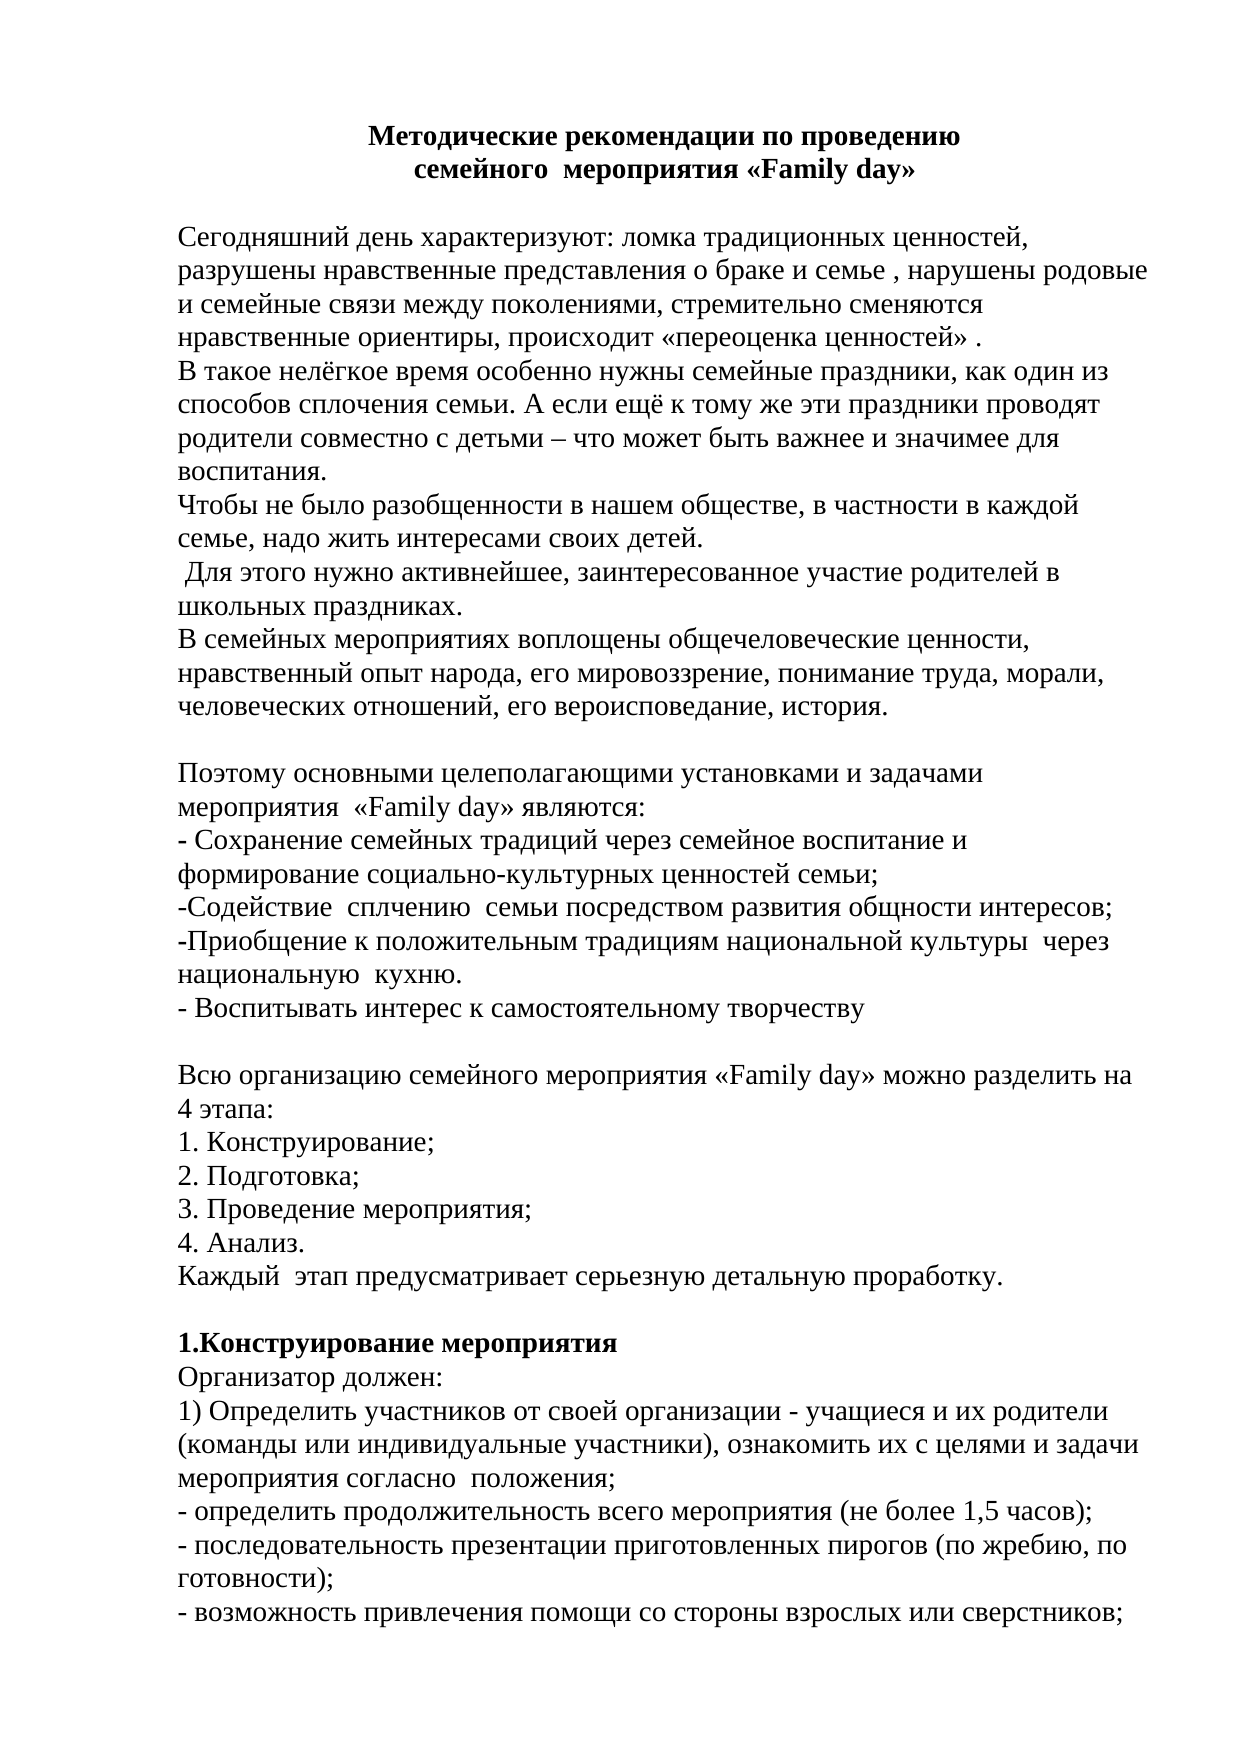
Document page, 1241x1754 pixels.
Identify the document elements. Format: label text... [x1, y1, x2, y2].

text - Воспитывать интерес к самостоятельному творчеству [177, 990, 1152, 1024]
text семейного мероприятия «Family day» [177, 152, 1152, 185]
text Для этого нужно активнейшее, заинтересованное участие родителей в школьных праздниках. [177, 554, 1152, 621]
text 3. Проведение мероприятия; [177, 1191, 1152, 1225]
text Поэтому основными целеполагающими установками и задачами мероприятия «Family day» являются: [177, 755, 1152, 822]
text 1.Конструирование мероприятия [177, 1326, 1152, 1359]
text 2. Подготовка; [177, 1158, 1152, 1191]
text В такое нелёгкое время особенно нужны семейные праздники, как один из способов сплочения семьи. А если ещё к тому же эти праздники проводят родители совместно с детьми – что может быть важнее и значимее для воспитания. [177, 353, 1152, 487]
text Всю организацию семейного мероприятия «Family day» можно разделить на 4 этапа: [177, 1057, 1152, 1124]
text Сегодняшний день характеризуют: ломка традиционных ценностей, разрушены нравственные представления о браке и семье , нарушены родовые и семейные связи между поколениями, стремительно сменяются нравственные ориентиры, происходит «переоценка ценностей» . [177, 219, 1152, 353]
text 4. Анализ. [177, 1225, 1152, 1258]
text - возможность привлечения помощи со стороны взрослых или сверстников; [177, 1594, 1152, 1627]
text 1) Определить участников от своей организации - учащиеся и их родители (команды или индивидуальные участники), ознакомить их с целями и задачи мероприятия согласно положения; [177, 1393, 1152, 1493]
text -Содействие сплчению семьи посредством развития общности интересов; [177, 889, 1152, 923]
text Методические рекомендации по проведению [177, 118, 1152, 152]
text 1. Конструирование; [177, 1124, 1152, 1158]
text - определить продолжительность всего мероприятия (не более 1,5 часов); [177, 1493, 1152, 1527]
text - Сохранение семейных традиций через семейное воспитание и формирование социально-культурных ценностей семьи; [177, 822, 1152, 889]
text - последовательность презентации приготовленных пирогов (по жребию, по готовности); [177, 1527, 1152, 1594]
text -Приобщение к положительным традициям национальной культуры через национальную кухню. [177, 923, 1152, 990]
text Чтобы не было разобщенности в нашем обществе, в частности в каждой семье, надо жить интересами своих детей. [177, 487, 1152, 554]
text Каждый этап предусматривает серьезную детальную проработку. [177, 1258, 1152, 1292]
text Организатор должен: [177, 1359, 1152, 1393]
text В семейных мероприятиях воплощены общечеловеческие ценности, нравственный опыт народа, его мировоззрение, понимание труда, морали, человеческих отношений, его вероисповедание, история. [177, 621, 1152, 722]
